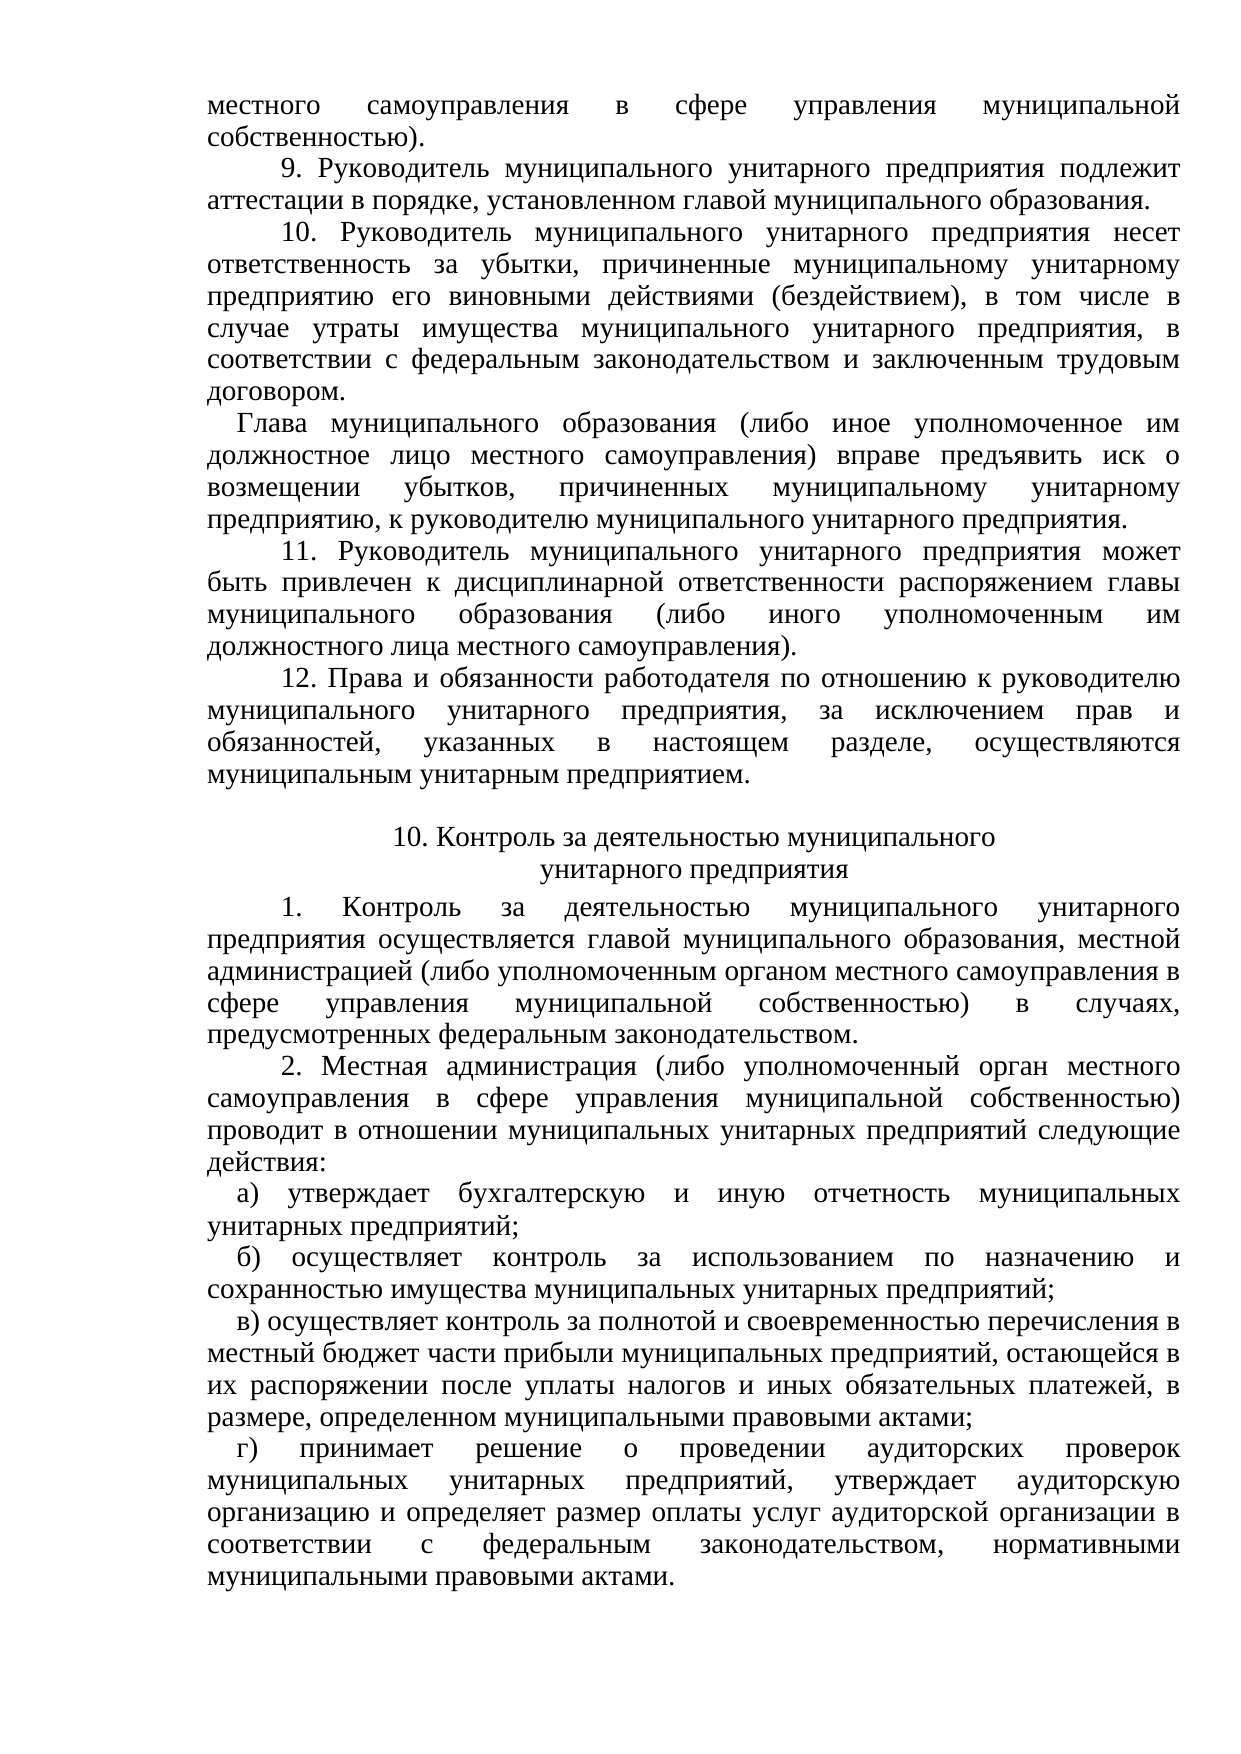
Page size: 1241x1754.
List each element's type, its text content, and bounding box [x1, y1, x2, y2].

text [207, 89, 1181, 152]
text г) принимает решение о проведении аудиторских проверок муниципальных унитарных предприятий, утверждает аудиторскую организацию и определяет размер оплаты услуг аудиторской организации в соответствии с федеральным законодательством, нормативными муниципальными правовыми актами. [207, 1432, 1181, 1591]
text в) осуществляет контроль за полнотой и своевременностью перечисления в местный бюджет части прибыли муниципальных предприятий, остающейся в их распоряжении после уплаты налогов и иных обязательных платежей, в размере, определенном муниципальными правовыми актами; [207, 1305, 1181, 1432]
text 1. Контроль за деятельностью муниципального унитарного предприятия осуществляется главой муниципального образования, местной администрацией (либо уполномоченным органом местного самоуправления в сфере управления муниципальной собственностью) в случаях, предусмотренных федеральным законодательством. [207, 891, 1181, 1050]
text 9. Руководитель муниципального унитарного предприятия подлежит аттестации в порядке, установленном главой муниципального образования. [207, 152, 1181, 216]
text 11. Руководитель муниципального унитарного предприятия может быть привлечен к дисциплинарной ответственности распоряжением главы муниципального образования (либо иного уполномоченным им должностного лица местного самоуправления). [207, 534, 1181, 662]
text 2. Местная администрация (либо уполномоченный орган местного самоуправления в сфере управления муниципальной собственностью) проводит в отношении муниципальных унитарных предприятий следующие действия: [207, 1050, 1181, 1177]
text 12. Права и обязанности работодателя по отношению к руководителю муниципального унитарного предприятия, за исключением прав и обязанностей, указанных в настоящем разделе, осуществляются муниципальным унитарным предприятием. [207, 662, 1181, 789]
text Глава муниципального образования (либо иное уполномоченное им должностное лицо местного самоуправления) вправе предъявить иск о возмещении убытков, причиненных муниципальному унитарному предприятию, к руководителю муниципального унитарного предприятия. [207, 407, 1181, 534]
text б) осуществляет контроль за использованием по назначению и сохранностью имущества муниципальных унитарных предприятий; [207, 1241, 1181, 1305]
text а) утверждает бухгалтерскую и иную отчетность муниципальных унитарных предприятий; [207, 1177, 1181, 1241]
text 10. Контроль за деятельностью муниципального [207, 821, 1181, 853]
text 10. Руководитель муниципального унитарного предприятия несет ответственность за убытки, причиненные муниципальному унитарному предприятию его виновными действиями (бездействием), в том числе в случае утраты имущества муниципального унитарного предприятия, в соответствии с федеральным законодательством и заключенным трудовым договором. [207, 216, 1181, 407]
text унитарного предприятия [207, 853, 1181, 884]
